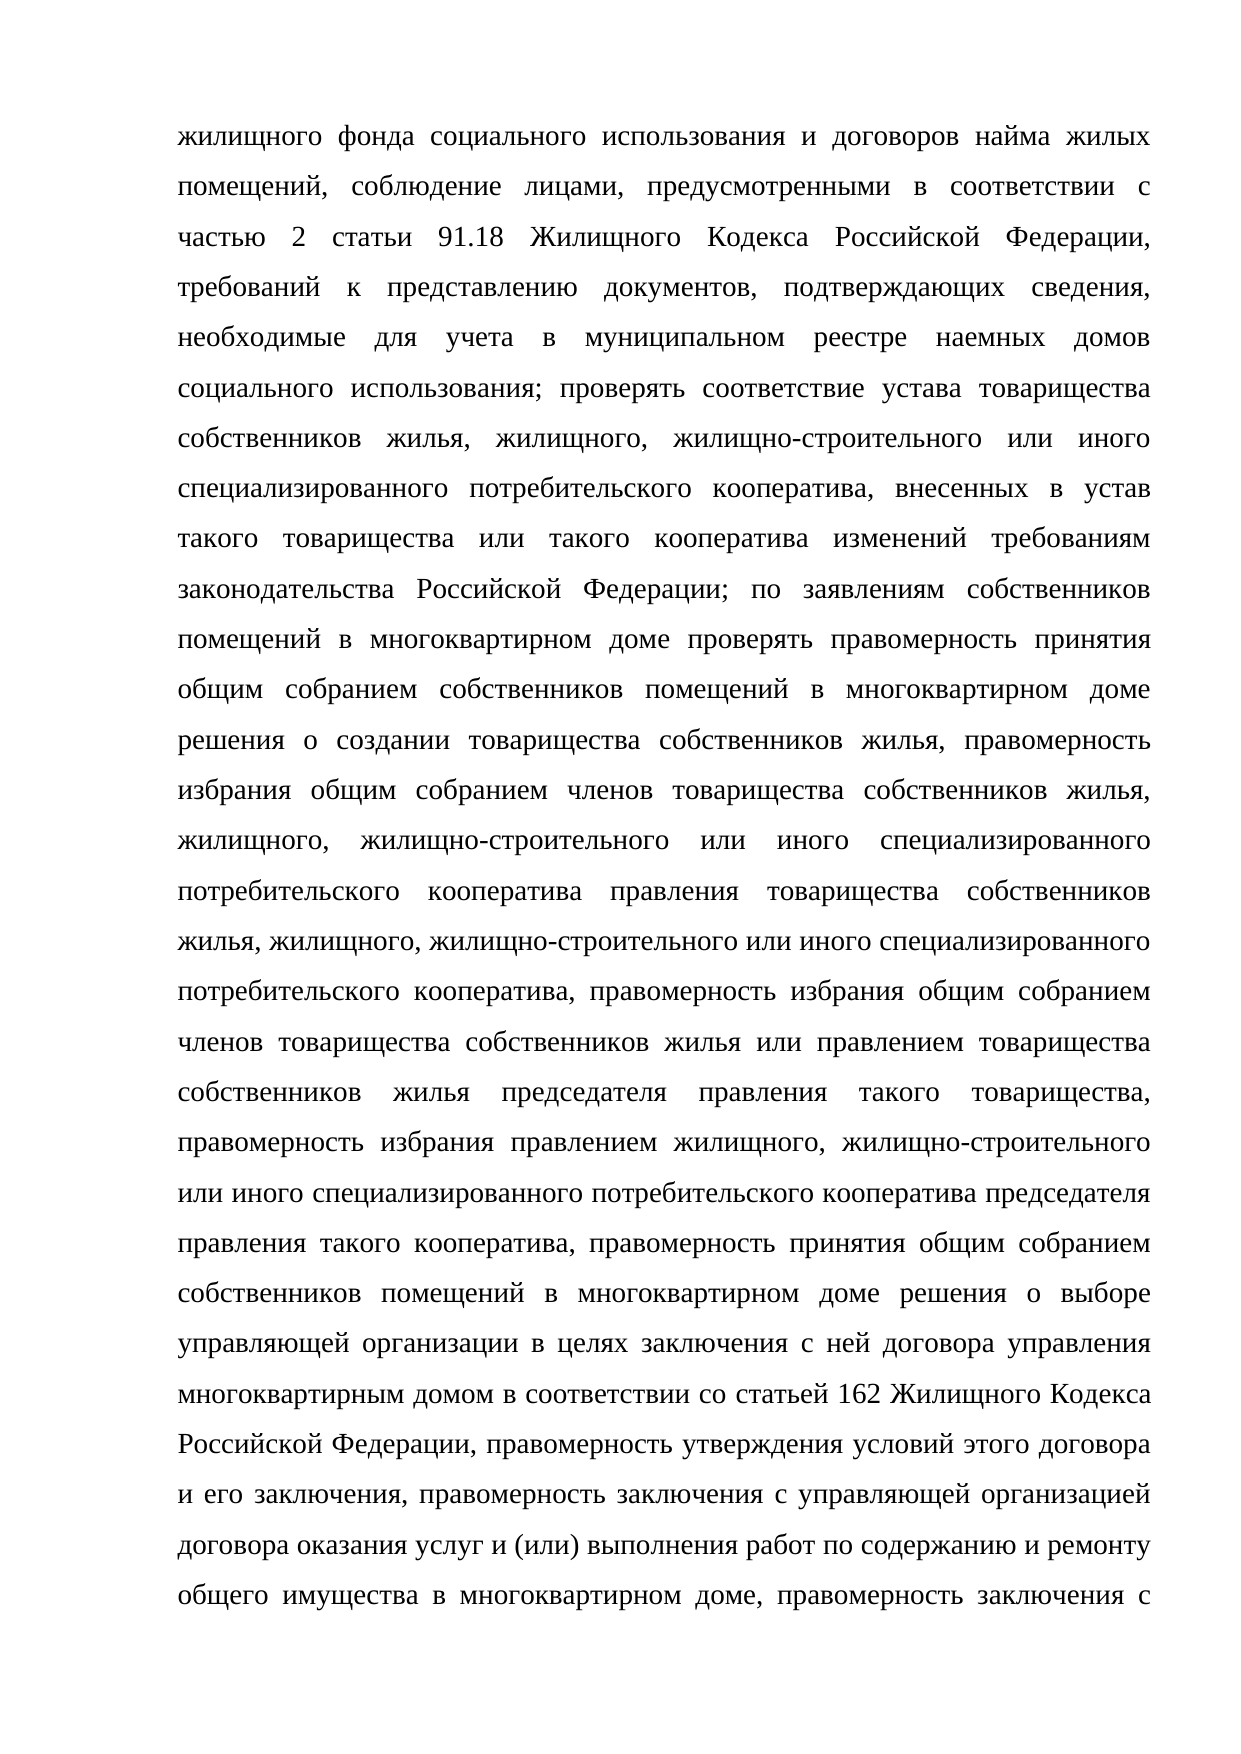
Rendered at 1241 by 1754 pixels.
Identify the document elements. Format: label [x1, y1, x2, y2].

text [177, 118, 1152, 1611]
